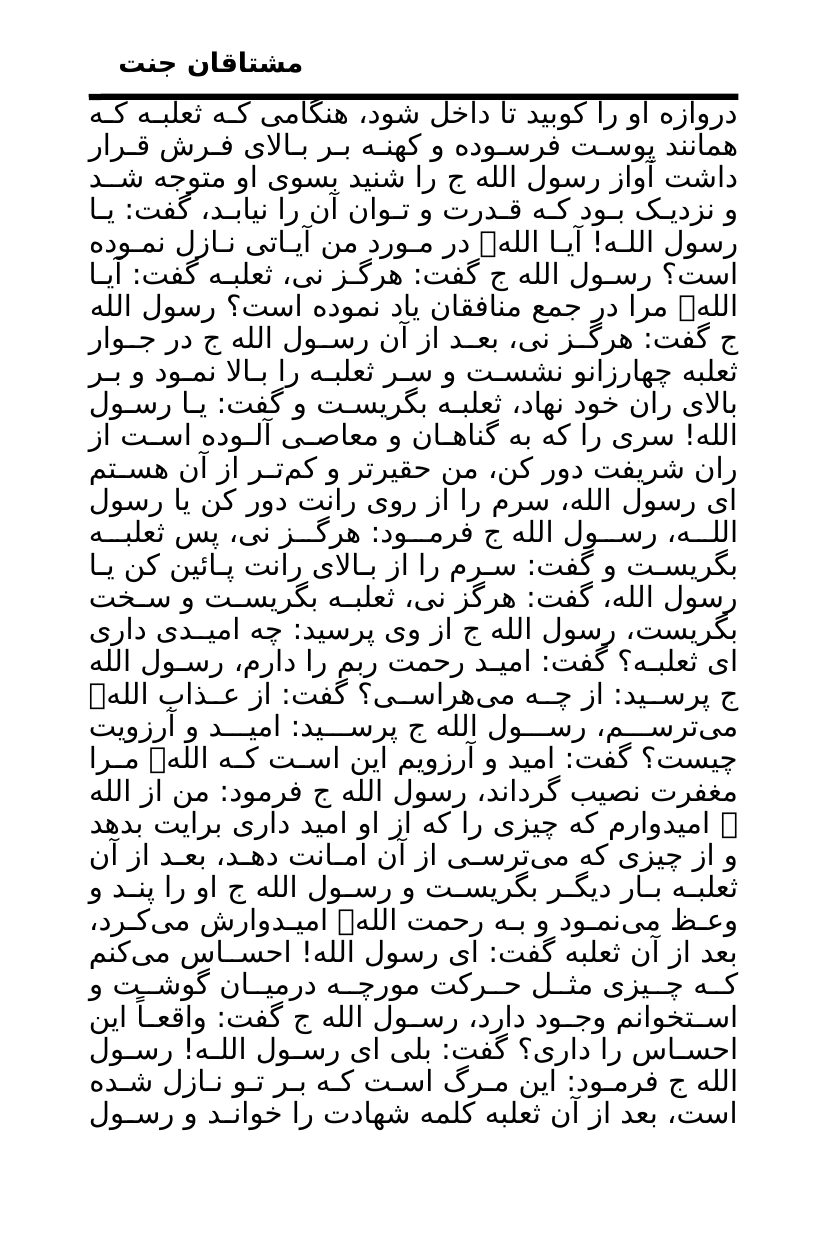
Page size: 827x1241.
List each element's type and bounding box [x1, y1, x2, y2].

text [89, 98, 738, 1131]
